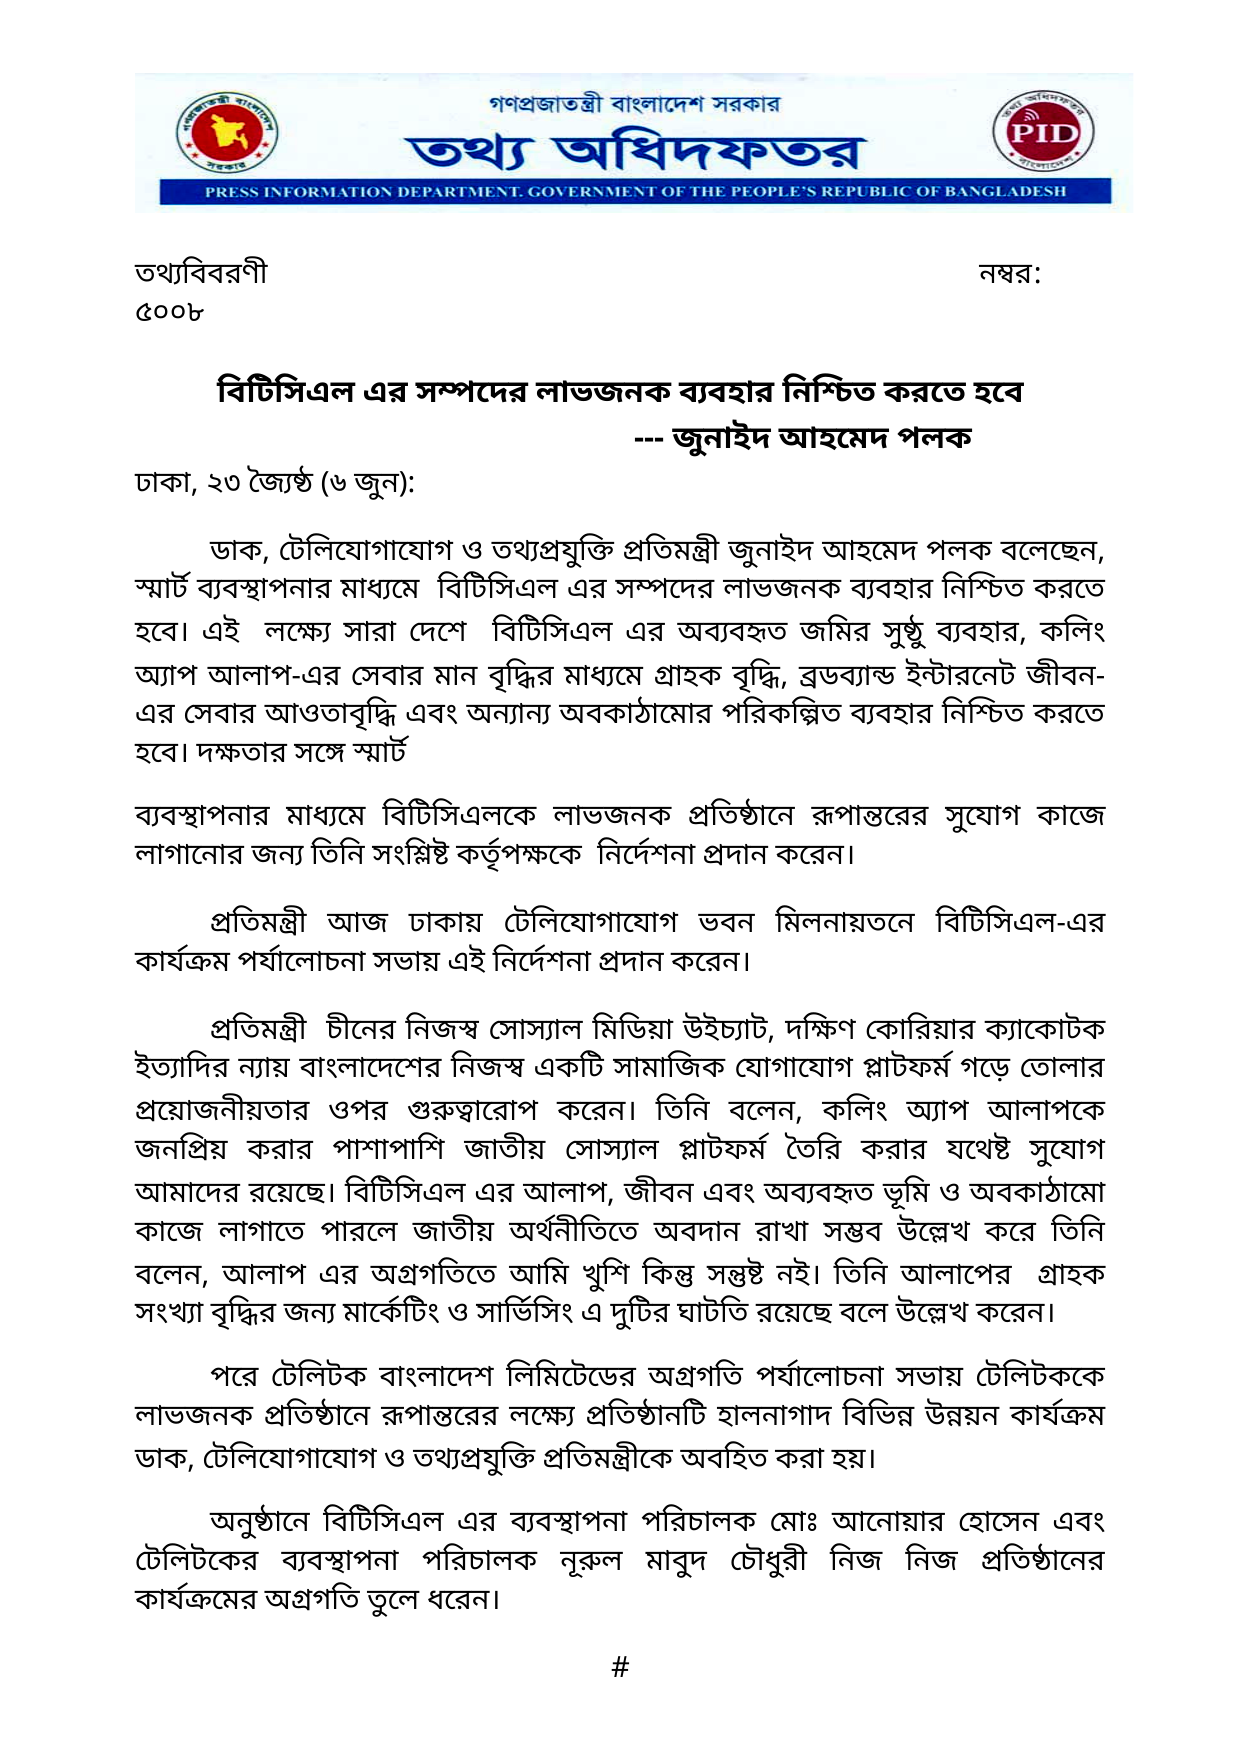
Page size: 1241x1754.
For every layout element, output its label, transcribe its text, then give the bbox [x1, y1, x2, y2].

text # [135, 1646, 1105, 1686]
text তথ্যবিবরণী নম্বর: ৫০০৮ [135, 252, 1105, 334]
text প্রতিমন্ত্রী চীনের নিজস্ব সোস্যাল মিডিয়া উইচ্যাট, দক্ষিণ কোরিয়ার ক্যাকোটক ইত্যাদির ন্যায় বাংলাদেশের নিজস্ব একটি সামাজিক যোগাযোগ প্লাটফর্ম গড়ে তোলার প্রয়োজনীয়তার ওপর গুরুত্বারোপ করেন। তিনি বলেন, কলিং অ্যাপ আলাপকে জনপ্রিয় করার পাশাপাশি জাতীয় সোস্যাল প্লাটফর্ম তৈরি করার যথেষ্ট সুযোগ আমাদের রয়েছে। বিটিসিএল এর আলাপ, জীবন এবং অব্যবহৃত ভূমি ও অবকাঠামো কাজে লাগাতে পারলে জাতীয় অর্থনীতিতে অবদান রাখা সম্ভব উল্লেখ করে তিনি বলেন, আলাপ এর অগ্রগতিতে আমি খুশি কিন্তু সন্তুষ্ট নই। তিনি আলাপের গ্রাহক সংখ্যা বৃদ্ধির জন্য মার্কেটিং ও সার্ভিসিং এ দুটির ঘাটতি রয়েছে বলে উল্লেখ করেন। [135, 1008, 1105, 1335]
text পরে টেলিটক বাংলাদেশ লিমিটেডের অগ্রগতি পর্যালোচনা সভায় টেলিটককে লাভজনক প্রতিষ্ঠানে রূপান্তরের লক্ষ্যে প্রতিষ্ঠানটি হালনাগাদ বিভিন্ন উন্নয়ন কার্যক্রম ডাক, টেলিযোগাযোগ ও তথ্যপ্রযুক্তি প্রতিমন্ত্রীকে অবহিত করা হয়। [135, 1360, 1105, 1480]
text --- জুনাইদ আহমেদ পলক [135, 415, 1105, 461]
text ডাক, টেলিযোগাযোগ ও তথ্যপ্রযুক্তি প্রতিমন্ত্রী জুনাইদ আহমেদ পলক বলেছেন, স্মার্ট ব্যবস্থাপনার মাধ্যমে বিটিসিএল এর সম্পদের লাভজনক ব্যবহার নিশ্চিত করতে হবে। এই লক্ষ্যে সারা দেশে বিটিসিএল এর অব্যবহৃত জমির সুষ্ঠু ব্যবহার, কলিং অ্যাপ আলাপ-এর সেবার মান বৃদ্ধির মাধ্যমে গ্রাহক বৃদ্ধি, ব্রডব্যান্ড ইন্টারনেট জীবন-এর সেবার আওতাবৃদ্ধি এবং অন্যান্য অবকাঠামোর পরিকল্পিত ব্যবহার নিশ্চিত করতে হবে। দক্ষতার সঙ্গে স্মার্ট [135, 529, 1105, 774]
text প্রতিমন্ত্রী আজ ঢাকায় টেলিযোগাযোগ ভবন মিলনায়তনে বিটিসিএল-এর কার্যক্রম পর্যালোচনা সভায় এই নির্দেশনা প্রদান করেন। [135, 901, 1105, 983]
text ঢাকা, ২৩ জ্যৈষ্ঠ (৬ জুন): [135, 461, 1105, 504]
text ব্যবস্থাপনার মাধ্যমে বিটিসিএলকে লাভজনক প্রতিষ্ঠানে রূপান্তরের সুযোগ কাজে লাগানোর জন্য তিনি সংশ্লিষ্ট কর্তৃপক্ষকে নির্দেশনা প্রদান করেন। [135, 799, 1105, 876]
text অনুষ্ঠানে বিটিসিএল এর ব্যবস্থাপনা পরিচালক মোঃ আনোয়ার হোসেন এবং টেলিটকের ব্যবস্থাপনা পরিচালক নূরুল মাবুদ চৌধুরী নিজ নিজ প্রতিষ্ঠানের কার্যক্রমের অগ্রগতি তুলে ধরেন। [135, 1505, 1105, 1621]
text বিটিসিএল এর সম্পদের লাভজনক ব্যবহার নিশ্চিত করতে হবে [135, 373, 1105, 415]
